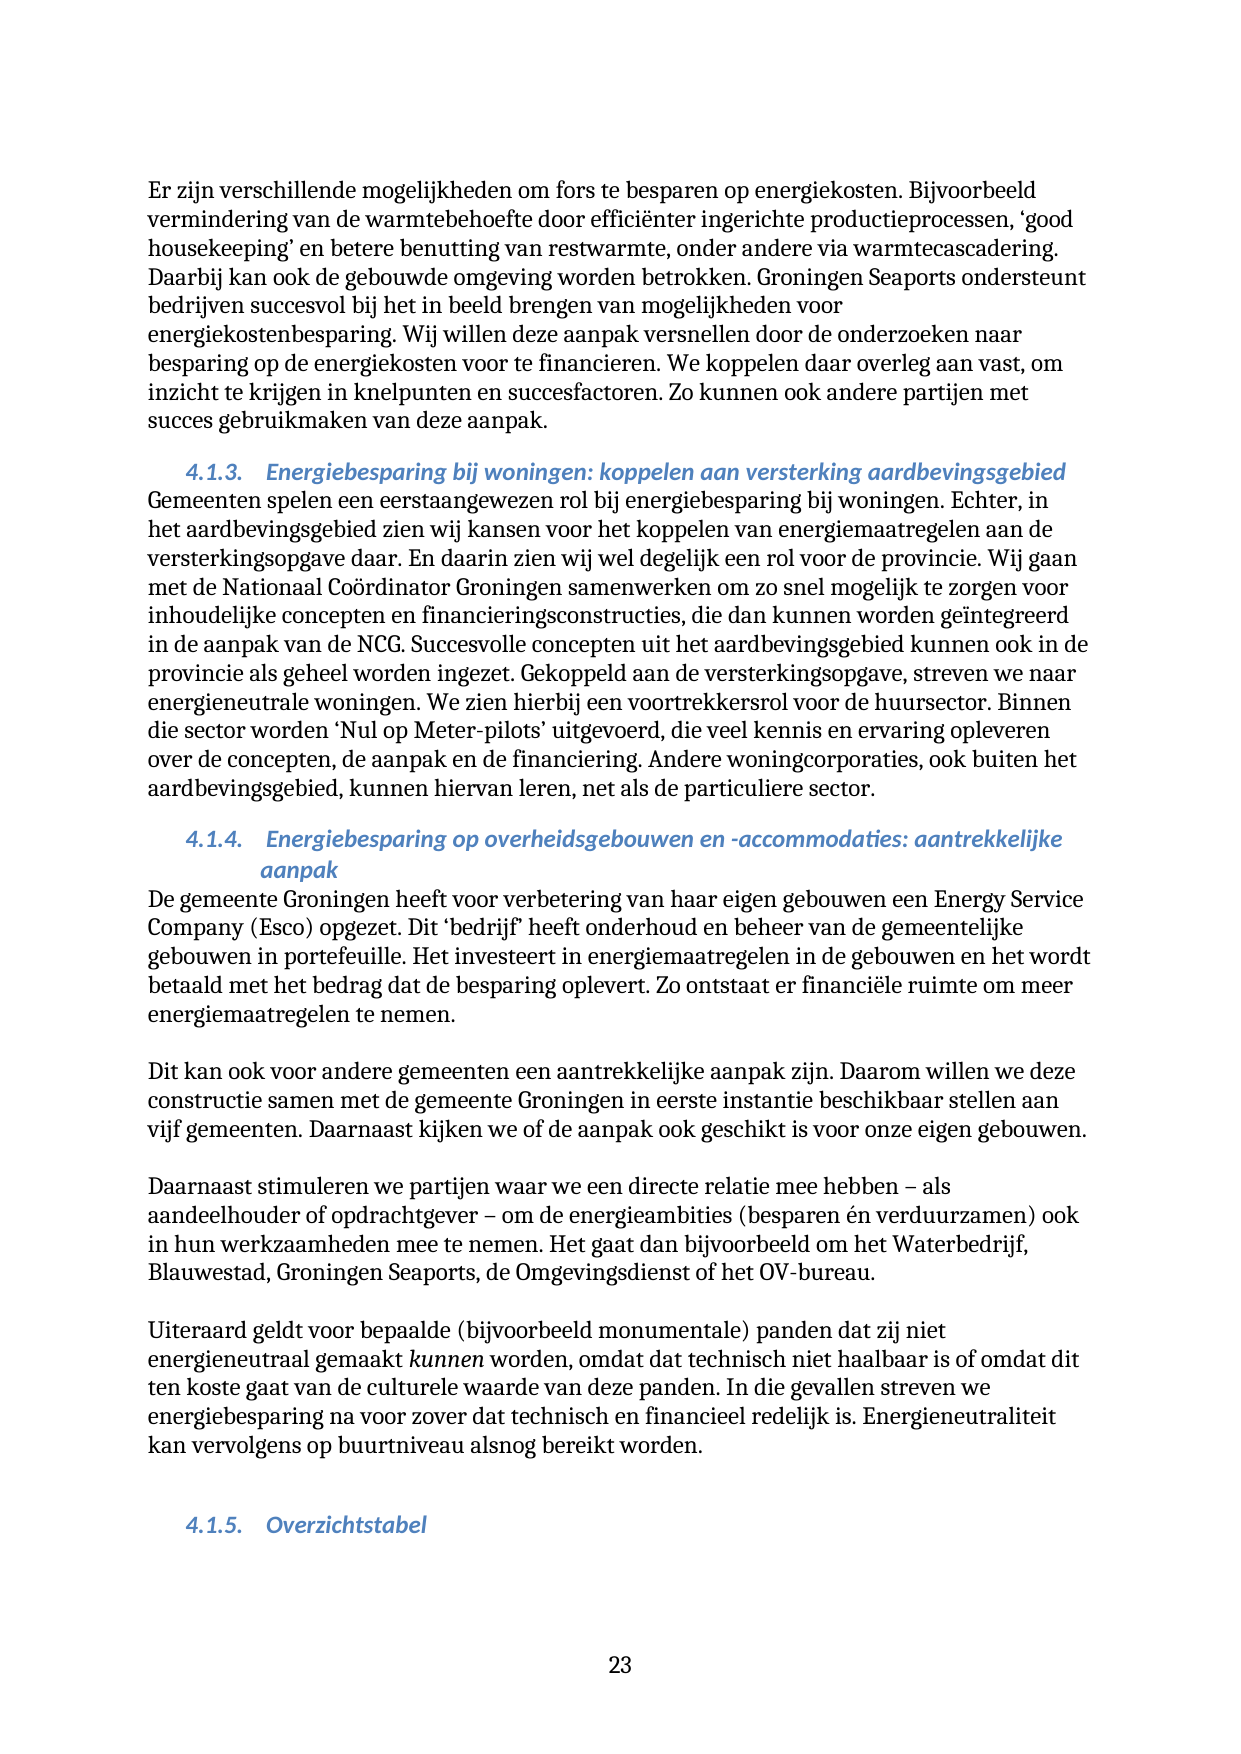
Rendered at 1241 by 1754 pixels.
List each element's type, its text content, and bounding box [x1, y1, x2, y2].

subtitle Overzichtstabel [185, 1509, 1093, 1540]
subtitle Energiebesparing bij woningen: koppelen aan versterking aardbevingsgebied [185, 456, 1093, 486]
text Er zijn verschillende mogelijkheden om fors te besparen op energiekosten. Bijvoorbeeld vermindering van de warmtebehoefte door efficiënter ingerichte productieprocessen, ‘good housekeeping’ en betere benutting van restwarmte, onder andere via warmtecascadering. Daarbij kan ook de gebouwde omgeving worden betrokken. Groningen Seaports ondersteunt bedrijven succesvol bij het in beeld brengen van mogelijkheden voor energiekostenbesparing. Wij willen deze aanpak versnellen door de onderzoeken naar besparing op de energiekosten voor te financieren. We koppelen daar overleg aan vast, om inzicht te krijgen in knelpunten en succesfactoren. Zo kunnen ook andere partijen met succes gebruikmaken van deze aanpak. [148, 176, 1093, 435]
text Uiteraard geldt voor bepaalde (bijvoorbeeld monumentale) panden dat zij niet energieneutraal gemaakt kunnen worden, omdat dat technisch niet haalbaar is of omdat dit ten koste gaat van de culturele waarde van deze panden. In die gevallen streven we energiebesparing na voor zover dat technisch en financieel redelijk is. Energieneutraliteit kan vervolgens op buurtniveau alsnog bereikt worden. [148, 1316, 1093, 1459]
text Daarnaast stimuleren we partijen waar we een directe relatie mee hebben – als aandeelhouder of opdrachtgever – om de energieambities (besparen én verduurzamen) ook in hun werkzaamheden mee te nemen. Het gaat dan bijvoorbeeld om het Waterbedrijf, Blauwestad, Groningen Seaports, de Omgevingsdienst of het OV-bureau. [148, 1172, 1093, 1287]
text De gemeente Groningen heeft voor verbetering van haar eigen gebouwen een Energy Service Company (Esco) opgezet. Dit ‘bedrijf’ heeft onderhoud en beheer van de gemeentelijke gebouwen in portefeuille. Het investeert in energiemaatregelen in de gebouwen en het wordt betaald met het bedrag dat de besparing oplevert. Zo ontstaat er financiële ruimte om meer energiemaatregelen te nemen. [148, 884, 1093, 1028]
subtitle Energiebesparing op overheidsgebouwen en -accommodaties: aantrekkelijke aanpak [185, 823, 1093, 884]
text Gemeenten spelen een eerstaangewezen rol bij energiebesparing bij woningen. Echter, in het aardbevingsgebied zien wij kansen voor het koppelen van energiemaatregelen aan de versterkingsopgave daar. En daarin zien wij wel degelijk een rol voor de provincie. Wij gaan met de Nationaal Coördinator Groningen samenwerken om zo snel mogelijk te zorgen voor inhoudelijke concepten en financieringsconstructies, die dan kunnen worden geïntegreerd in de aanpak van de NCG. Succesvolle concepten uit het aardbevingsgebied kunnen ook in de provincie als geheel worden ingezet. Gekoppeld aan de versterkingsopgave, streven we naar energieneutrale woningen. We zien hierbij een voortrekkersrol voor de huursector. Binnen die sector worden ‘Nul op Meter-pilots’ uitgevoerd, die veel kennis en ervaring opleveren over de concepten, de aanpak en de financiering. Andere woningcorporaties, ook buiten het aardbevingsgebied, kunnen hiervan leren, net als de particuliere sector. [148, 486, 1093, 803]
text Dit kan ook voor andere gemeenten een aantrekkelijke aanpak zijn. Daarom willen we deze constructie samen met de gemeente Groningen in eerste instantie beschikbaar stellen aan vijf gemeenten. Daarnaast kijken we of de aanpak ook geschikt is voor onze eigen gebouwen. [148, 1057, 1093, 1143]
